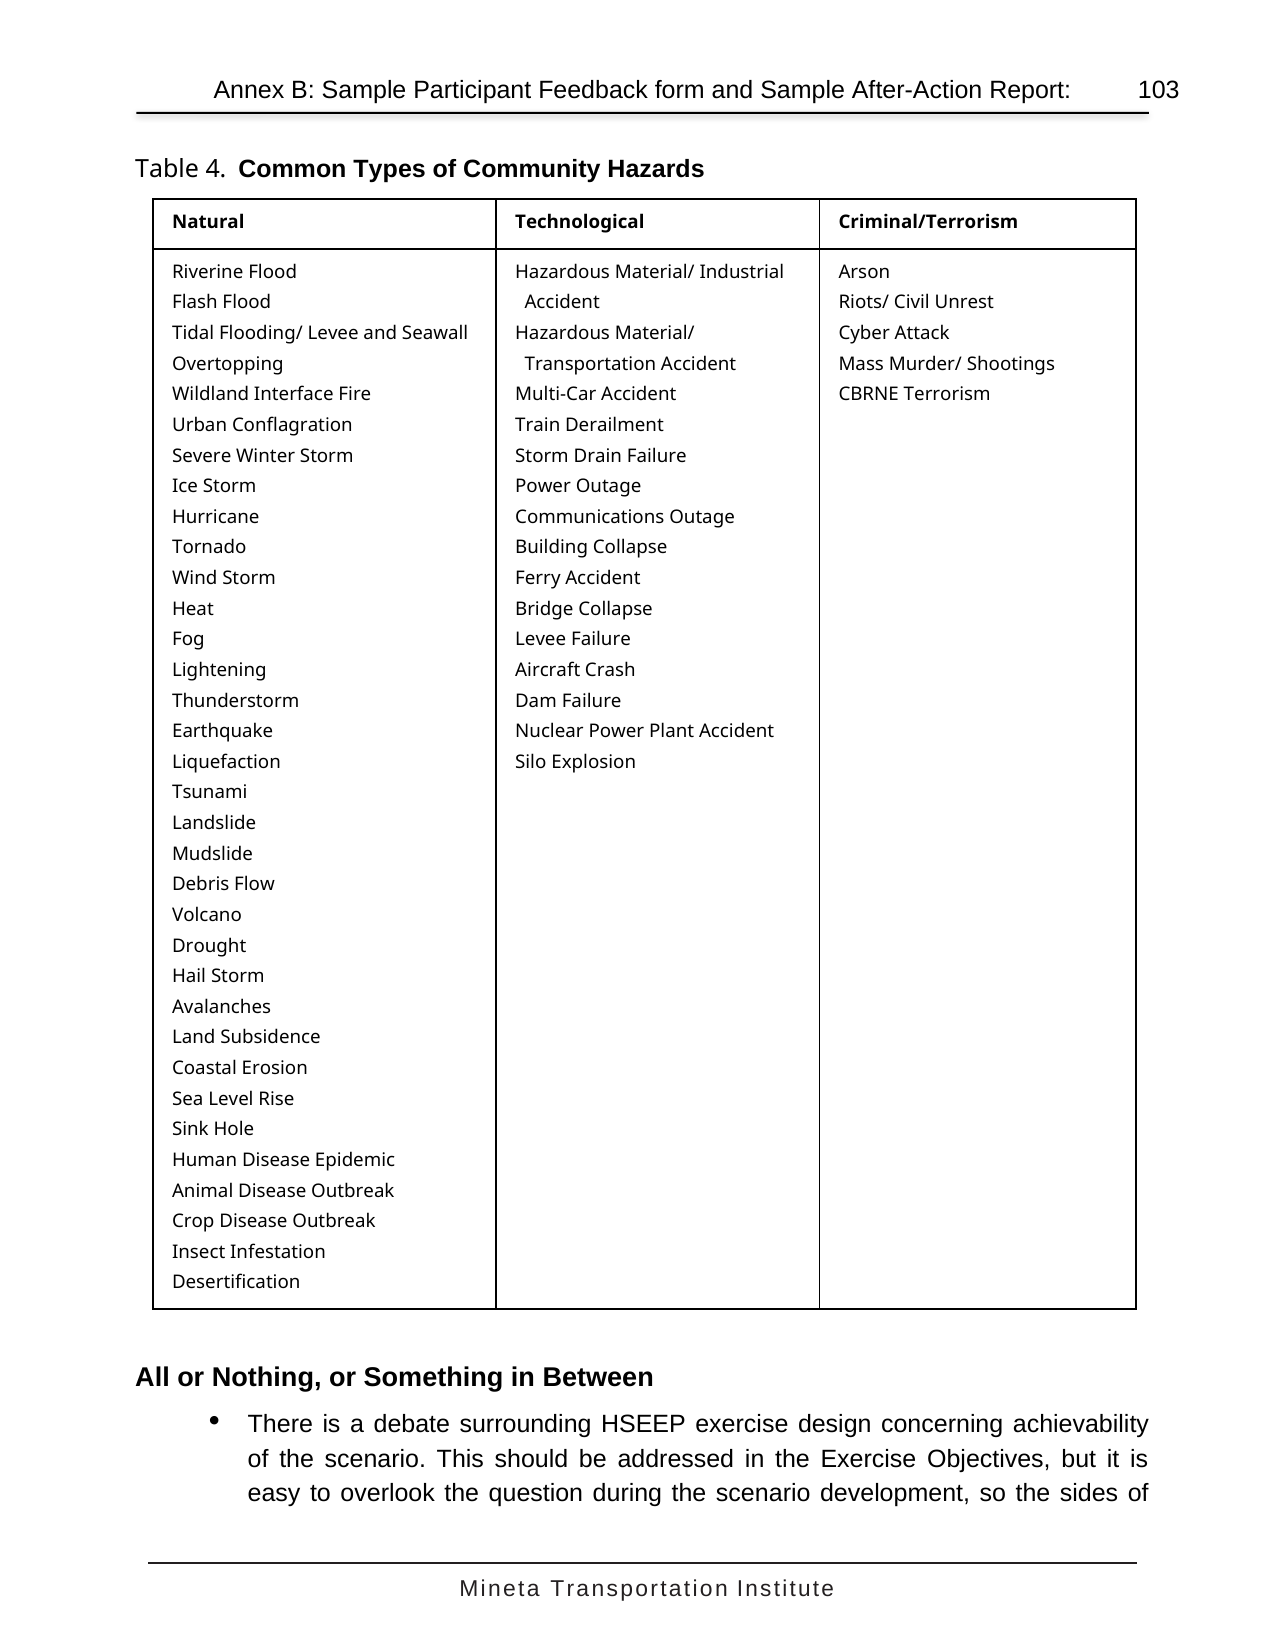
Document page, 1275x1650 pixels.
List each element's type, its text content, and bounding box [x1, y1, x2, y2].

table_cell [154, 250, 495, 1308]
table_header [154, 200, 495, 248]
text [210, 1409, 1151, 1507]
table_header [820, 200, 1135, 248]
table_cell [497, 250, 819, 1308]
text Common Types of Community Hazards [135, 151, 1147, 185]
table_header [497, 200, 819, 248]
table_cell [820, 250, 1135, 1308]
text All or Nothing, or Something in Between [135, 1361, 1151, 1392]
